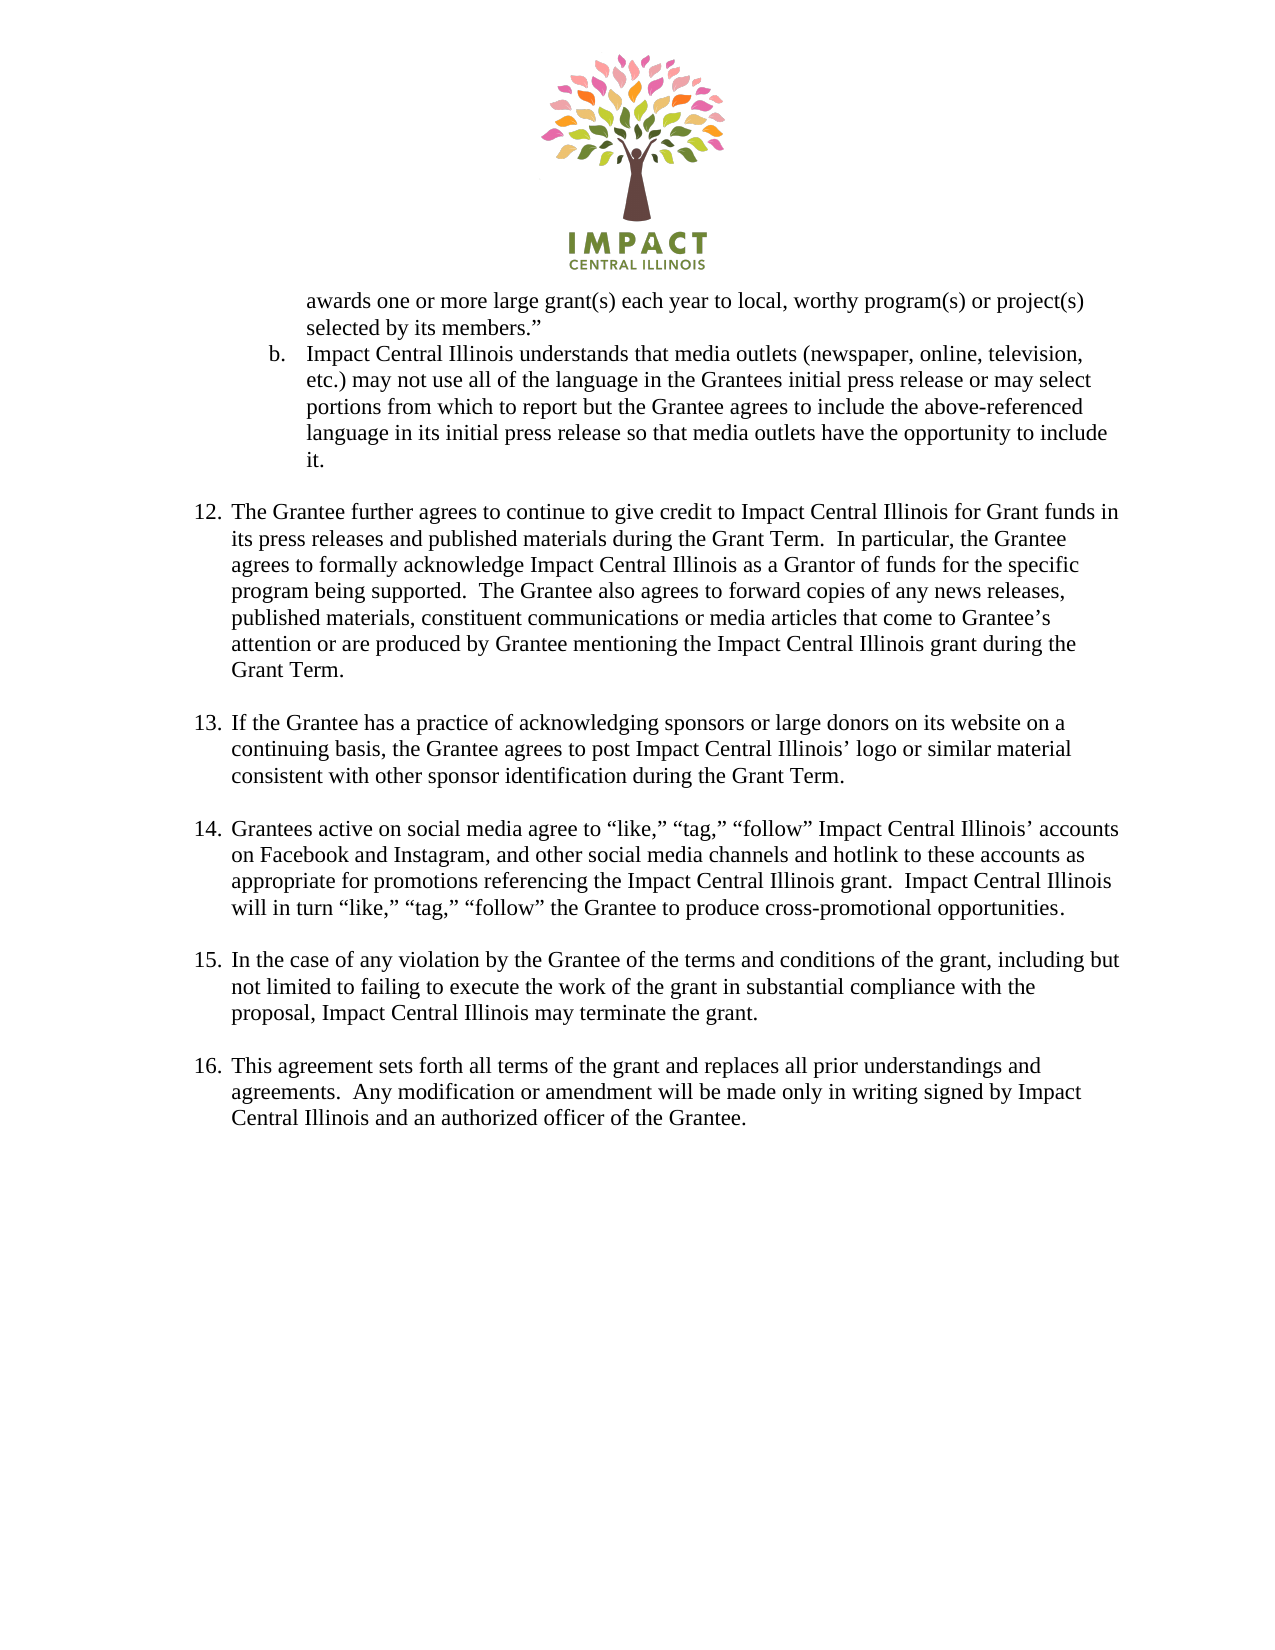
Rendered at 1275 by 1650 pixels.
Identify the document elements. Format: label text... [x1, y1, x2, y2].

list Impact Central Illinois understands that media outlets (newspaper, online, television, etc.) may not use all of the language in the Grantees initial press release or may select portions from which to report but the Grantee agrees to include the above-referenced language in its initial press release so that media outlets have the opportunity to include it. [269, 340, 1125, 472]
list In the case of any violation by the Grantee of the terms and conditions of the grant, including but not limited to failing to execute the work of the grant in substantial compliance with the proposal, Impact Central Illinois may terminate the grant. [194, 946, 1125, 1025]
list This agreement sets forth all terms of the grant and replaces all prior understandings and agreements. Any modification or amendment will be made only in writing signed by Impact Central Illinois and an authorized officer of the Grantee. [194, 1052, 1125, 1131]
list Grantees active on social media agree to “like,” “tag,” “follow” Impact Central Illinois’ accounts on Facebook and Instagram, and other social media channels and hotlink to these accounts as appropriate for promotions referencing the Impact Central Illinois grant. Impact Central Illinois will in turn “like,” “tag,” “follow” the Grantee to produce cross-promotional opportunities. [194, 814, 1125, 920]
list The Grantee further agrees to continue to give credit to Impact Central Illinois for Grant funds in its press releases and published materials during the Grant Term. In particular, the Grantee agrees to formally acknowledge Impact Central Illinois as a Grantor of funds for the specific program being supported. The Grantee also agrees to forward copies of any news releases, published materials, constituent communications or media articles that come to Grantee’s attention or are produced by Grantee mentioning the Impact Central Illinois grant during the Grant Term. [194, 498, 1125, 683]
list If the Grantee has a practice of acknowledging sponsors or large donors on its website on a continuing basis, the Grantee agrees to post Impact Central Illinois’ logo or similar material consistent with other sponsor identification during the Grant Term. [194, 709, 1125, 788]
picture [518, 45, 757, 284]
